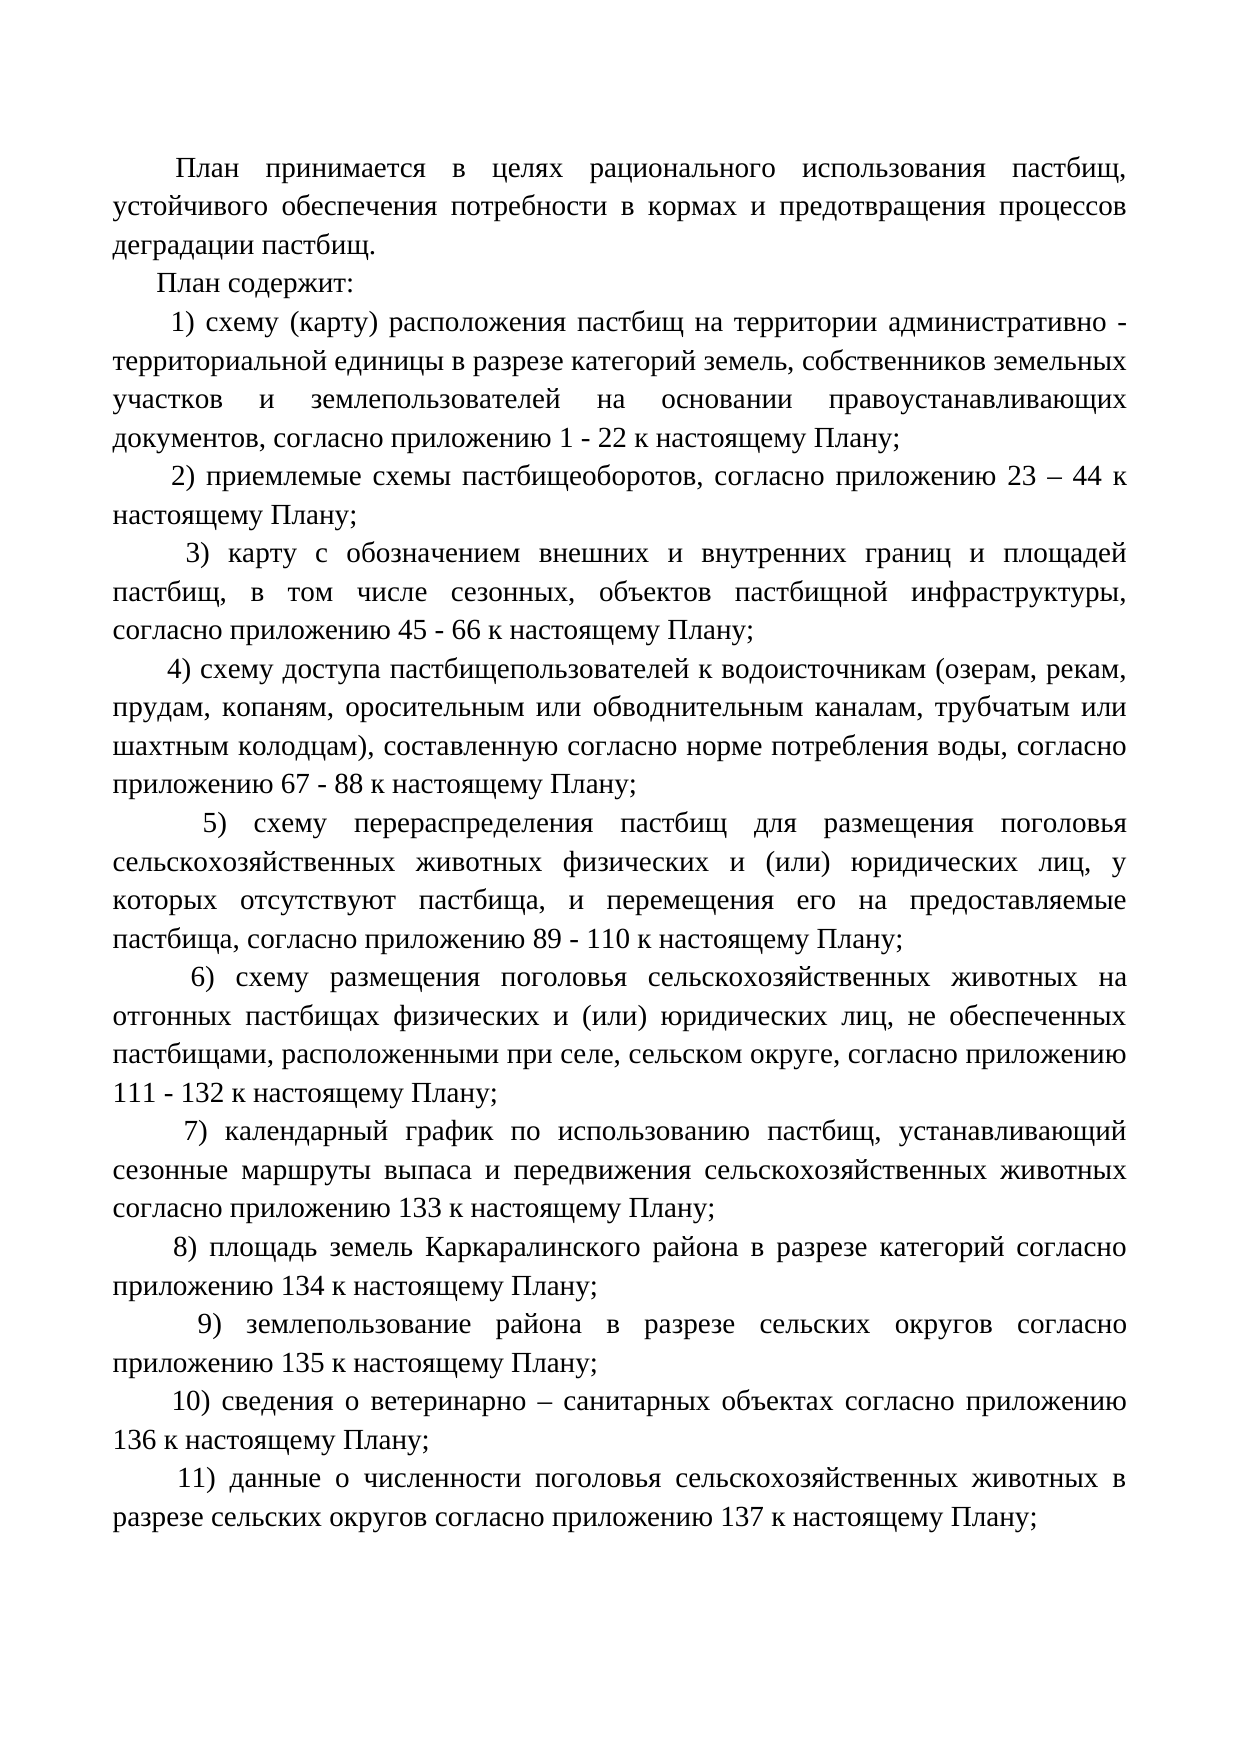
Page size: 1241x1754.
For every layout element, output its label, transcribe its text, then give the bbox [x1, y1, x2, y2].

text 9) землепользование района в разрезе сельских округов согласно приложению 135 к настоящему Плану; [112, 1306, 1128, 1378]
text 4) схему доступа пастбищепользователей к водоисточникам (озерам, рекам, прудам, копаням, оросительным или обводнительным каналам, трубчатым или шахтным колодцам), составленную согласно норме потребления воды, согласно приложению 67 - 88 к настоящему Плану; [112, 651, 1128, 800]
text 7) календарный график по использованию пастбищ, устанавливающий сезонные маршруты выпаса и передвижения сельскохозяйственных животных согласно приложению 133 к настоящему Плану; [112, 1113, 1128, 1224]
text План принимается в целях рационального использования пастбищ, устойчивого обеспечения потребности в кормах и предотвращения процессов деградации пастбищ. [112, 150, 1128, 261]
text 10) сведения о ветеринарно – санитарных объектах согласно приложению 136 к настоящему Плану; [112, 1383, 1128, 1455]
text 11) данные о численности поголовья сельскохозяйственных животных в разрезе сельских округов согласно приложению 137 к настоящему Плану; [112, 1460, 1128, 1532]
text 5) схему перераспределения пастбищ для размещения поголовья сельскохозяйственных животных физических и (или) юридических лиц, у которых отсутствуют пастбища, и перемещения его на предоставляемые пастбища, согласно приложению 89 - 110 к настоящему Плану; [112, 805, 1128, 954]
text 2) приемлемые схемы пастбищеоборотов, согласно приложению 23 – 44 к настоящему Плану; [112, 458, 1128, 530]
text 1) схему (карту) расположения пастбищ на территории административно - территориальной единицы в разрезе категорий земель, собственников земельных участков и землепользователей на основании правоустанавливающих документов, согласно приложению 1 - 22 к настоящему Плану; [112, 304, 1128, 453]
text 8) площадь земель Каркаралинского района в разрезе категорий согласно приложению 134 к настоящему Плану; [112, 1229, 1128, 1301]
text План содержит: [112, 266, 1128, 299]
text 3) карту с обозначением внешних и внутренних границ и площадей пастбищ, в том числе сезонных, объектов пастбищной инфраструктуры, согласно приложению 45 - 66 к настоящему Плану; [112, 535, 1128, 646]
text 6) схему размещения поголовья сельскохозяйственных животных на отгонных пастбищах физических и (или) юридических лиц, не обеспеченных пастбищами, расположенными при селе, сельском округе, согласно приложению 111 - 132 к настоящему Плану; [112, 959, 1128, 1108]
